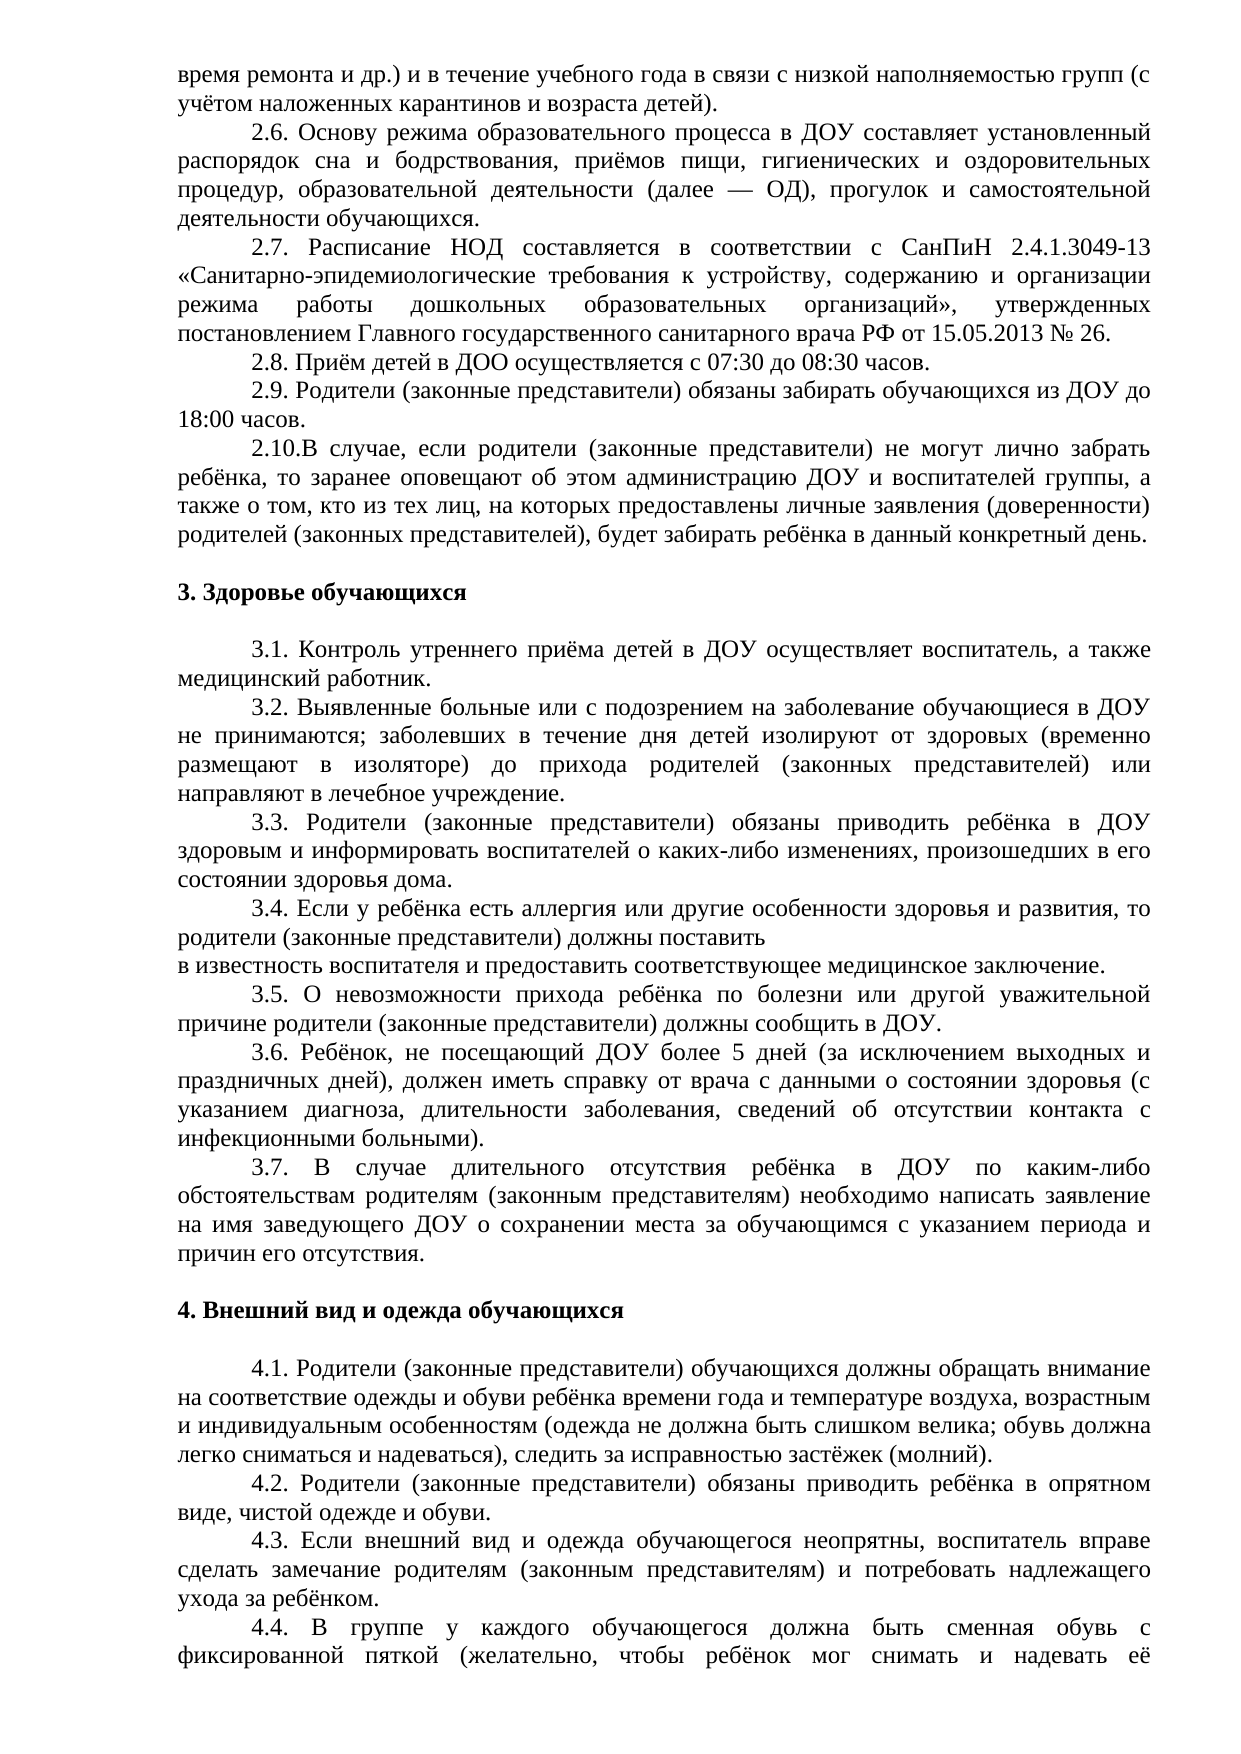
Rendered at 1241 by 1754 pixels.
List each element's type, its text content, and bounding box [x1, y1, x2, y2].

text 2.9. Родители (законные представители) обязаны забирать обучающихся из ДОУ до 18:00 часов. [177, 375, 1152, 433]
text 3.2. Выявленные больные или с подозрением на заболевание обучающиеся в ДОУ не принимаются; заболевших в течение дня детей изолируют от здоровых (временно размещают в изоляторе) до прихода родителей (законных представителей) или направляют в лечебное учреждение. [177, 692, 1152, 807]
text 4. Внешний вид и одежда обучающихся [177, 1295, 1152, 1324]
text 3.6. Ребёнок, не посещающий ДОУ более 5 дней (за исключением выходных и праздничных дней), должен иметь справку от врача с данными о состоянии здоровья (с указанием диагноза, длительности заболевания, сведений об отсутствии контакта с инфекционными больными). [177, 1037, 1152, 1152]
text 3.7. В случае длительного отсутствия ребёнка в ДОУ по каким-либо обстоятельствам родителям (законным представителям) необходимо написать заявление на имя заведующего ДОУ о сохранении места за обучающимся с указанием периода и причин его отсутствия. [177, 1152, 1152, 1267]
text 4.1. Родители (законные представители) обучающихся должны обращать внимание на соответствие одежды и обуви ребёнка времени года и температуре воздуха, возрастным и индивидуальным особенностям (одежда не должна быть слишком велика; обувь должна легко сниматься и надеваться), следить за исправностью застёжек (молний). [177, 1353, 1152, 1468]
text 4.3. Если внешний вид и одежда обучающегося неопрятны, воспитатель вправе сделать замечание родителям (законным представителям) и потребовать надлежащего ухода за ребёнком. [177, 1525, 1152, 1612]
text 2.6. Основу режима образовательного процесса в ДОУ составляет установленный распорядок сна и бодрствования, приёмов пищи, гигиенических и оздоровительных процедур, образовательной деятельности (далее — ОД), прогулок и самостоятельной деятельности обучающихся. [177, 117, 1152, 232]
text 2.10.В случае, если родители (законные представители) не могут лично забрать ребёнка, то заранее оповещают об этом администрацию ДОУ и воспитателей группы, а также о том, кто из тех лиц, на которых предоставлены личные заявления (доверенности) родителей (законных представителей), будет забирать ребёнка в данный конкретный день. [177, 433, 1152, 548]
text в известность воспитателя и предоставить соответствующее медицинское заключение. [177, 950, 1152, 979]
text 2.8. Приём детей в ДОО осуществляется с 07:30 до 08:30 часов. [177, 347, 1152, 375]
text 2.7. Расписание НОД составляется в соответствии с СанПиН 2.4.1.3049-13 «Санитарно-эпидемиологические требования к устройству, содержанию и организации режима работы дошкольных образовательных организаций», утвержденных постановлением Главного государственного санитарного врача РФ от 15.05.2013 № 26. [177, 232, 1152, 347]
text 3.1. Контроль утреннего приёма детей в ДОУ осуществляет воспитатель, а также медицинский работник. [177, 634, 1152, 692]
text 3.5. О невозможности прихода ребёнка по болезни или другой уважительной причине родители (законные представители) должны сообщить в ДОУ. [177, 979, 1152, 1037]
text 3.3. Родители (законные представители) обязаны приводить ребёнка в ДОУ здоровым и информировать воспитателей о каких-либо изменениях, произошедших в его состоянии здоровья дома. [177, 807, 1152, 893]
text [177, 59, 1152, 117]
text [177, 1612, 1152, 1669]
text 3.4. Если у ребёнка есть аллергия или другие особенности здоровья и развития, то родители (законные представители) должны поставить [177, 893, 1152, 950]
text 3. Здоровье обучающихся [177, 577, 1152, 605]
text 4.2. Родители (законные представители) обязаны приводить ребёнка в опрятном виде, чистой одежде и обуви. [177, 1468, 1152, 1525]
